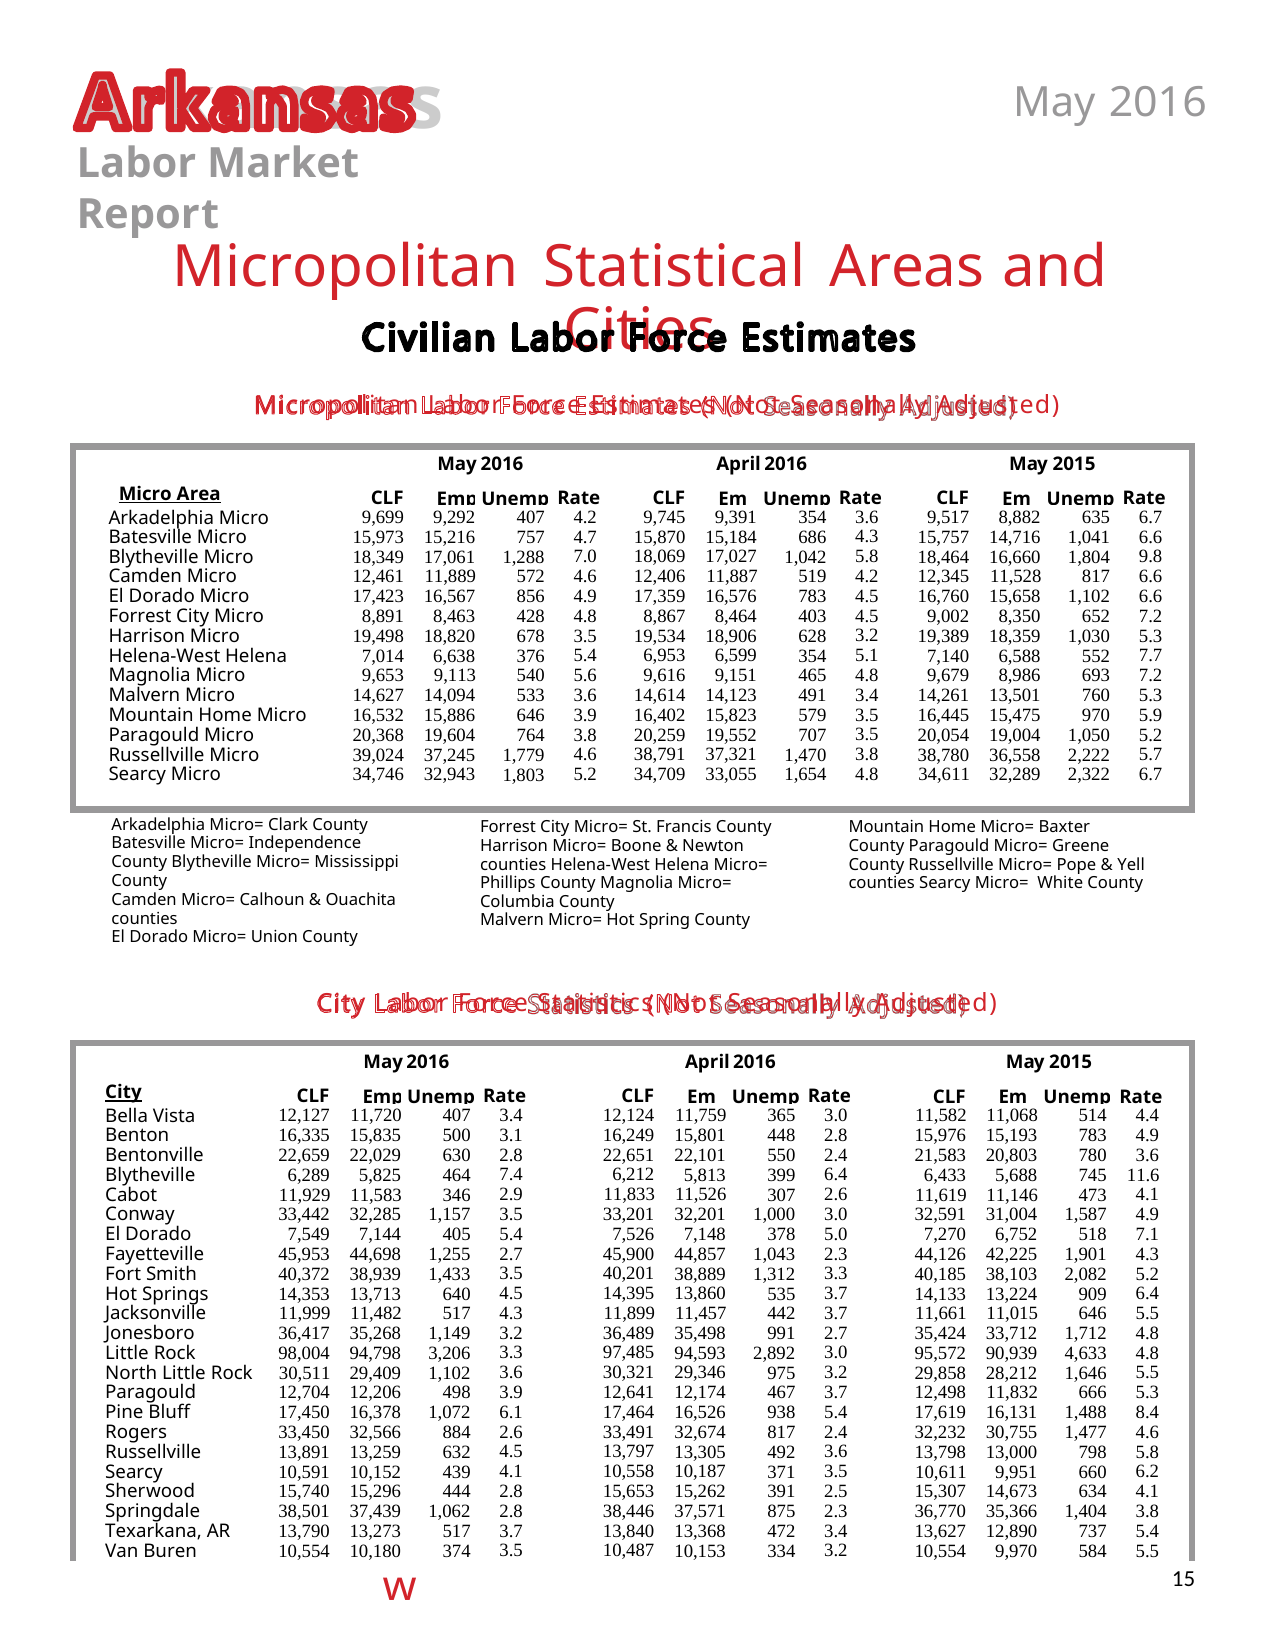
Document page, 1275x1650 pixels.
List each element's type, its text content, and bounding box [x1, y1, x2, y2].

table_cell 5.5 [1110, 1363, 1189, 1383]
table_cell 707 [757, 725, 829, 745]
table_cell Van Buren [76, 1541, 259, 1561]
table_cell 15,184 [692, 528, 757, 547]
table_cell 2.4 [799, 1423, 878, 1442]
table_cell 5.0 [799, 1225, 878, 1244]
table_header 2016 Unemp [726, 1046, 798, 1103]
table_cell 491 [757, 686, 829, 706]
table_cell 632 [400, 1443, 474, 1462]
table_cell 18,820 [411, 626, 474, 646]
table_cell 3.7 [799, 1383, 878, 1403]
table_cell 4.9 [1110, 1205, 1189, 1225]
table_cell 6,599 [692, 646, 757, 666]
table_cell 938 [726, 1403, 798, 1423]
table_cell 518 [1037, 1225, 1110, 1244]
table_cell 12,127 [260, 1104, 336, 1126]
table_cell 660 [1037, 1462, 1110, 1482]
table_cell 1,654 [757, 765, 829, 806]
table_cell 11,833 [560, 1185, 661, 1205]
table_cell 473 [1037, 1185, 1110, 1205]
table_cell 3,206 [400, 1344, 474, 1363]
table_cell 13,797 [560, 1443, 661, 1462]
table_cell 32,232 [878, 1423, 972, 1442]
table_cell 10,558 [560, 1462, 661, 1482]
table_cell 95,572 [878, 1344, 972, 1363]
table_cell 3.5 [474, 1205, 559, 1225]
table_cell 3.5 [799, 1462, 878, 1482]
table_cell 14,094 [411, 686, 474, 706]
table_cell 4.8 [830, 765, 895, 806]
table_cell 856 [475, 587, 548, 607]
table_cell 10,487 [560, 1541, 661, 1561]
table_cell 10,180 [336, 1541, 400, 1561]
table_cell 975 [726, 1363, 798, 1383]
table_cell 5.3 [1113, 626, 1189, 646]
table_cell 7,144 [336, 1225, 400, 1244]
table_cell Little Rock [76, 1344, 259, 1363]
table_cell 5.4 [548, 646, 612, 666]
table_cell 30,511 [260, 1363, 336, 1383]
table_cell 448 [726, 1126, 798, 1146]
table_cell 14,353 [260, 1284, 336, 1304]
table_cell 44,126 [878, 1245, 972, 1264]
table_cell 15,740 [260, 1482, 336, 1502]
table_cell 16,335 [260, 1126, 336, 1146]
table_cell 5.3 [1113, 686, 1189, 706]
table_cell 7,270 [878, 1225, 972, 1244]
table_cell 3.7 [799, 1304, 878, 1324]
table_cell 13,368 [661, 1522, 726, 1541]
table_header CLF [339, 450, 411, 505]
table_cell 652 [1040, 607, 1113, 626]
table_cell 36,558 [976, 745, 1040, 765]
table_cell 11,889 [411, 567, 474, 587]
table_cell 11.6 [1110, 1165, 1189, 1185]
table_cell 5.5 [1110, 1304, 1189, 1324]
table_cell 2.9 [474, 1185, 559, 1205]
table_cell 16,532 [339, 706, 411, 725]
table_cell 15,307 [878, 1482, 972, 1502]
table_cell 640 [400, 1284, 474, 1304]
table_cell 37,321 [692, 745, 757, 765]
table_cell 403 [757, 607, 829, 626]
table_cell Conway [76, 1205, 259, 1225]
table_cell 9,951 [973, 1462, 1037, 1482]
table_cell 1,288 [475, 547, 548, 567]
table_cell 9,517 [895, 505, 976, 527]
table_header May Emp [411, 450, 474, 505]
table_cell 6.6 [1113, 567, 1189, 587]
table_cell 2.4 [799, 1146, 878, 1165]
table_cell 38,939 [336, 1264, 400, 1284]
table_cell 11,999 [260, 1304, 336, 1324]
table_cell 1,779 [475, 745, 548, 765]
table_cell 7.2 [1113, 607, 1189, 626]
table_cell 5.2 [548, 765, 612, 806]
table_cell 16,660 [976, 547, 1040, 567]
table_cell 3.0 [799, 1104, 878, 1126]
table_header y 2015 Unemp [1040, 450, 1113, 505]
table_header Ma Emp [973, 1046, 1037, 1103]
table_cell 22,659 [260, 1146, 336, 1165]
table_cell 1,804 [1040, 547, 1113, 567]
table_cell 3.3 [799, 1264, 878, 1284]
table_cell 34,746 [339, 765, 411, 806]
table_cell 15,757 [895, 528, 976, 547]
table_cell 22,101 [661, 1146, 726, 1165]
table_cell 579 [757, 706, 829, 725]
table_header Rate [1110, 1046, 1189, 1103]
table_cell 38,501 [260, 1502, 336, 1522]
table_cell 391 [726, 1482, 798, 1502]
table_cell 9,970 [973, 1541, 1037, 1561]
table_cell 3.6 [830, 505, 895, 527]
text Forrest City Micro= St. Francis County Harrison Micro= Boone & Newton counties Helena-West Helena Micro= Phillips County Magnolia Micro= Columbia County [480, 817, 807, 911]
table_cell 6.4 [1110, 1284, 1189, 1304]
table_header Rate [548, 450, 612, 505]
table_cell 552 [1040, 646, 1113, 666]
table_cell 35,366 [973, 1502, 1037, 1522]
table_cell 16,567 [411, 587, 474, 607]
table_cell 14,395 [560, 1284, 661, 1304]
table_cell 6.7 [1113, 505, 1189, 527]
table_cell 15,886 [411, 706, 474, 725]
table_cell 33,491 [560, 1423, 661, 1442]
table_cell 13,627 [878, 1522, 972, 1541]
table_cell 12,345 [895, 567, 976, 587]
table_cell 15,823 [692, 706, 757, 725]
text Arkadelphia Micro= Clark County Batesville Micro= Independence County Blytheville Micro= Mississippi County [111, 815, 409, 890]
table_cell 9,113 [411, 666, 474, 686]
table_cell 33,450 [260, 1423, 336, 1442]
table_cell 21,583 [878, 1146, 972, 1165]
table_cell 10,153 [661, 1541, 726, 1561]
table_cell 4.6 [1110, 1423, 1189, 1442]
table_cell Russellville [76, 1443, 259, 1462]
table_cell 467 [726, 1383, 798, 1403]
table_cell 13,273 [336, 1522, 400, 1541]
table_cell 5.5 [1110, 1541, 1189, 1561]
table_cell Jonesboro [76, 1324, 259, 1343]
table_cell 42,225 [973, 1245, 1037, 1264]
table_cell 3.5 [830, 725, 895, 745]
table_cell 9.8 [1113, 547, 1189, 567]
table_cell 1,102 [400, 1363, 474, 1383]
table_cell 2.6 [474, 1423, 559, 1442]
table_cell 4.2 [830, 567, 895, 587]
table_cell 3.5 [548, 626, 612, 646]
table_cell 464 [400, 1165, 474, 1185]
table_cell 13,000 [973, 1443, 1037, 1462]
table_cell 12,206 [336, 1383, 400, 1403]
table_cell 407 [400, 1104, 474, 1126]
table_cell 19,389 [895, 626, 976, 646]
table_cell Magnolia Micro [76, 666, 339, 686]
table_cell 6.6 [1113, 587, 1189, 607]
table_cell 3.6 [799, 1443, 878, 1462]
table_cell 3.8 [548, 725, 612, 745]
table_cell 11,759 [661, 1104, 726, 1126]
table_cell Blytheville [76, 1165, 259, 1185]
table_cell 399 [726, 1165, 798, 1185]
table_cell 1,072 [400, 1403, 474, 1423]
table_cell 19,004 [976, 725, 1040, 745]
table_cell 634 [1037, 1482, 1110, 1502]
table_cell 15,262 [661, 1482, 726, 1502]
table_cell 33,442 [260, 1205, 336, 1225]
table_cell 13,798 [878, 1443, 972, 1462]
table_cell 15,653 [560, 1482, 661, 1502]
table_cell Hot Springs [76, 1284, 259, 1304]
table_cell 40,185 [878, 1264, 972, 1284]
table_cell 428 [475, 607, 548, 626]
table_cell 11,457 [661, 1304, 726, 1324]
table_header Ma Emp [976, 450, 1040, 505]
table_cell 4.5 [474, 1443, 559, 1462]
table_cell 1,062 [400, 1502, 474, 1522]
table_cell 2,222 [1040, 745, 1113, 765]
table_cell 38,446 [560, 1502, 661, 1522]
table_cell 439 [400, 1462, 474, 1482]
table_cell Jacksonville [76, 1304, 259, 1324]
table_cell El Dorado [76, 1225, 259, 1244]
table_cell 15,216 [411, 528, 474, 547]
table_cell Helena-West Helena Micro [76, 646, 339, 666]
table_cell 44,698 [336, 1245, 400, 1264]
table_cell 991 [726, 1324, 798, 1343]
table_cell 32,285 [336, 1205, 400, 1225]
table_cell 884 [400, 1423, 474, 1442]
table_cell 11,482 [336, 1304, 400, 1324]
table_cell 13,305 [661, 1443, 726, 1462]
table_cell 33,055 [692, 765, 757, 806]
table_cell 15,976 [878, 1126, 972, 1146]
table_cell Forrest City Micro [76, 607, 339, 626]
table_cell 817 [726, 1423, 798, 1442]
table_cell 517 [400, 1522, 474, 1541]
table_cell 2,892 [726, 1344, 798, 1363]
table_cell 29,346 [661, 1363, 726, 1383]
table_cell 9,151 [692, 666, 757, 686]
table_cell 6,289 [260, 1165, 336, 1185]
table_cell 98,004 [260, 1344, 336, 1363]
table_cell 9,002 [895, 607, 976, 626]
text City Labor Force Statistics (Not Seasonally Adjusted) [317, 986, 1212, 1018]
table_cell 3.2 [799, 1363, 878, 1383]
text Malvern Micro= Hot Spring County [480, 911, 804, 929]
table_cell 514 [1037, 1104, 1110, 1126]
table_cell 519 [757, 567, 829, 587]
table_header Rate [474, 1046, 559, 1103]
table_cell 33,201 [560, 1205, 661, 1225]
table_cell 3.6 [474, 1363, 559, 1383]
table_cell 8,350 [976, 607, 1040, 626]
table_cell 4.3 [1110, 1245, 1189, 1264]
table_cell 572 [475, 567, 548, 587]
table_cell 4.5 [830, 607, 895, 626]
table_cell 646 [1037, 1304, 1110, 1324]
table_cell 1,043 [726, 1245, 798, 1264]
table_header CLF [560, 1046, 661, 1103]
table_cell 7.4 [474, 1165, 559, 1185]
table_cell 32,943 [411, 765, 474, 806]
table_cell 354 [757, 646, 829, 666]
table_cell 35,424 [878, 1324, 972, 1343]
table_cell 35,498 [661, 1324, 726, 1343]
table_cell 4.8 [1110, 1324, 1189, 1343]
table_cell 15,870 [612, 528, 692, 547]
table_cell 2.7 [474, 1245, 559, 1264]
table_cell 11,899 [560, 1304, 661, 1324]
table_cell 374 [400, 1541, 474, 1561]
table_cell 20,259 [612, 725, 692, 745]
table_cell 37,439 [336, 1502, 400, 1522]
table_cell 12,461 [339, 567, 411, 587]
table_cell 28,212 [973, 1363, 1037, 1383]
table_cell 4.3 [830, 528, 895, 547]
table_cell 407 [475, 505, 548, 527]
table_cell 2.8 [799, 1126, 878, 1146]
table_cell 18,359 [976, 626, 1040, 646]
table_cell 8,463 [411, 607, 474, 626]
table_cell 760 [1040, 686, 1113, 706]
table_cell 6,638 [411, 646, 474, 666]
table_cell 13,501 [976, 686, 1040, 706]
table_cell 15,193 [973, 1126, 1037, 1146]
table_cell 5.3 [1110, 1383, 1189, 1403]
table_cell 492 [726, 1443, 798, 1462]
table_cell 4.3 [474, 1304, 559, 1324]
table_cell 12,174 [661, 1383, 726, 1403]
table_cell 693 [1040, 666, 1113, 686]
table_cell 12,641 [560, 1383, 661, 1403]
table_cell 2.8 [474, 1146, 559, 1165]
table_cell 11,528 [976, 567, 1040, 587]
table_cell 405 [400, 1225, 474, 1244]
table_cell 38,103 [973, 1264, 1037, 1284]
table_cell 4.8 [1110, 1344, 1189, 1363]
table_cell 1,041 [1040, 528, 1113, 547]
table_cell 442 [726, 1304, 798, 1324]
table_cell 12,498 [878, 1383, 972, 1403]
table_cell 11,582 [878, 1104, 972, 1126]
table_cell 3.4 [474, 1104, 559, 1126]
table_header y 2015 Unemp [1037, 1046, 1110, 1103]
table_cell Malvern Micro [76, 686, 339, 706]
table_cell El Dorado Micro [76, 587, 339, 607]
table_cell Paragould [76, 1383, 259, 1403]
table_header 2016 Unemp [400, 1046, 474, 1103]
table_cell 354 [757, 505, 829, 527]
table_cell 4.5 [830, 587, 895, 607]
table_cell 14,716 [976, 528, 1040, 547]
text Micropolitan Labor Force Estimates (Not Seasonally Adjusted) [254, 387, 1212, 419]
table_cell 2,082 [1037, 1264, 1110, 1284]
table_cell 1,477 [1037, 1423, 1110, 1442]
table_cell 12,406 [612, 567, 692, 587]
table_cell 22,029 [336, 1146, 400, 1165]
table_cell 3.1 [474, 1126, 559, 1146]
table_cell 3.7 [799, 1284, 878, 1304]
table_header CLF [895, 450, 976, 505]
table_cell 15,835 [336, 1126, 400, 1146]
table_cell 13,840 [560, 1522, 661, 1541]
table_cell 16,760 [895, 587, 976, 607]
table_cell 6,212 [560, 1165, 661, 1185]
table_cell Cabot [76, 1185, 259, 1205]
table_cell 9,616 [612, 666, 692, 686]
table_cell 1,255 [400, 1245, 474, 1264]
table_cell 5.1 [830, 646, 895, 666]
table_cell 4.8 [830, 666, 895, 686]
table_cell 3.0 [799, 1205, 878, 1225]
table_cell 8,986 [976, 666, 1040, 686]
table_cell Bentonville [76, 1146, 259, 1165]
table_cell 11,887 [692, 567, 757, 587]
table_cell 16,249 [560, 1126, 661, 1146]
table_cell 38,889 [661, 1264, 726, 1284]
table_cell 31,004 [973, 1205, 1037, 1225]
table_cell 10,554 [260, 1541, 336, 1561]
table_cell 16,131 [973, 1403, 1037, 1423]
table_cell 10,611 [878, 1462, 972, 1482]
table_cell 11,720 [336, 1104, 400, 1126]
table_cell 7,014 [339, 646, 411, 666]
table_cell 533 [475, 686, 548, 706]
table_cell 34,611 [895, 765, 976, 806]
table_header Rate [830, 450, 895, 505]
table_cell 12,124 [560, 1104, 661, 1126]
table_cell 5.8 [1110, 1443, 1189, 1462]
table_cell 6.1 [474, 1403, 559, 1423]
table_cell 7,526 [560, 1225, 661, 1244]
table_cell 7.0 [548, 547, 612, 567]
table_cell 1,312 [726, 1264, 798, 1284]
table_cell 628 [757, 626, 829, 646]
table_cell 30,321 [560, 1363, 661, 1383]
table_cell 1,587 [1037, 1205, 1110, 1225]
table_cell 5,825 [336, 1165, 400, 1185]
table_cell 15,973 [339, 528, 411, 547]
table_cell 3.9 [548, 706, 612, 725]
table_cell 13,224 [973, 1284, 1037, 1304]
table_cell 346 [400, 1185, 474, 1205]
table_cell 14,133 [878, 1284, 972, 1304]
table_cell 780 [1037, 1146, 1110, 1165]
table_cell 32,591 [878, 1205, 972, 1225]
table_cell 14,627 [339, 686, 411, 706]
table_cell 2.5 [799, 1482, 878, 1502]
table_cell 584 [1037, 1541, 1110, 1561]
table_cell 3.7 [474, 1522, 559, 1541]
table_cell 9,745 [612, 505, 692, 527]
table_cell 10,554 [878, 1541, 972, 1561]
table_cell 1,404 [1037, 1502, 1110, 1522]
table_cell 8,891 [339, 607, 411, 626]
table_cell 11,526 [661, 1185, 726, 1205]
table_cell 17,619 [878, 1403, 972, 1423]
table_cell 3.8 [1110, 1502, 1189, 1522]
table_cell Benton [76, 1126, 259, 1146]
table_cell 472 [726, 1522, 798, 1541]
table_cell 29,409 [336, 1363, 400, 1383]
table_cell 6,588 [976, 646, 1040, 666]
table_cell 4.1 [1110, 1482, 1189, 1502]
table_cell Fayetteville [76, 1245, 259, 1264]
table_cell 16,576 [692, 587, 757, 607]
table_cell Blytheville Micro [76, 547, 339, 567]
table_cell 3.0 [799, 1344, 878, 1363]
table_cell 4.7 [548, 528, 612, 547]
table_header 2016 Unemp [757, 450, 829, 505]
table_cell 4.8 [548, 607, 612, 626]
table_cell 2.6 [799, 1185, 878, 1205]
table_cell 9,292 [411, 505, 474, 527]
table_cell 16,378 [336, 1403, 400, 1423]
table_cell 6,953 [612, 646, 692, 666]
table_cell 4.1 [474, 1462, 559, 1482]
table_cell Arkadelphia Micro [76, 505, 339, 527]
table_cell 3.2 [799, 1541, 878, 1561]
table_cell 30,755 [973, 1423, 1037, 1442]
table_cell 17,061 [411, 547, 474, 567]
table_cell 7.7 [1113, 646, 1189, 666]
table_cell Fort Smith [76, 1264, 259, 1284]
table_cell 11,146 [973, 1185, 1037, 1205]
table_cell 38,780 [895, 745, 976, 765]
table_cell Sherwood [76, 1482, 259, 1502]
table_cell Searcy Micro [76, 765, 339, 806]
table_cell 20,368 [339, 725, 411, 745]
table_cell 11,015 [973, 1304, 1037, 1324]
table_cell 4.9 [1110, 1126, 1189, 1146]
table_cell 14,261 [895, 686, 976, 706]
table_cell 686 [757, 528, 829, 547]
table_cell 13,713 [336, 1284, 400, 1304]
table_cell 5,688 [973, 1165, 1037, 1185]
table_cell 6.6 [1113, 528, 1189, 547]
table_cell 678 [475, 626, 548, 646]
table_cell 4.6 [548, 745, 612, 765]
table_cell 8,867 [612, 607, 692, 626]
table_cell 36,489 [560, 1324, 661, 1343]
table_cell 18,464 [895, 547, 976, 567]
table_cell 5.2 [1110, 1264, 1189, 1284]
table_cell 444 [400, 1482, 474, 1502]
table_cell 10,187 [661, 1462, 726, 1482]
table_cell 1,901 [1037, 1245, 1110, 1264]
table_cell 19,534 [612, 626, 692, 646]
table_cell 13,259 [336, 1443, 400, 1462]
table_cell 909 [1037, 1284, 1110, 1304]
table_cell 307 [726, 1185, 798, 1205]
table_cell 34,709 [612, 765, 692, 806]
table_cell 5.4 [474, 1225, 559, 1244]
table_header CLF [612, 450, 692, 505]
table_cell 16,402 [612, 706, 692, 725]
table_cell 371 [726, 1462, 798, 1482]
table_cell 517 [400, 1304, 474, 1324]
table_cell 15,475 [976, 706, 1040, 725]
table_cell 737 [1037, 1522, 1110, 1541]
table_cell 1,712 [1037, 1324, 1110, 1343]
table_cell 40,201 [560, 1264, 661, 1284]
table_cell Harrison Micro [76, 626, 339, 646]
table_cell 20,803 [973, 1146, 1037, 1165]
table_cell 630 [400, 1146, 474, 1165]
table_cell Batesville Micro [76, 528, 339, 547]
table_cell 7,148 [661, 1225, 726, 1244]
table_cell 1,803 [475, 765, 548, 806]
table_cell North Little Rock [76, 1363, 259, 1383]
text El Dorado Micro= Union County [111, 928, 452, 946]
table_cell 5.2 [1113, 725, 1189, 745]
table_header May Emp [336, 1046, 400, 1103]
table_cell 3.6 [548, 686, 612, 706]
table_cell 4.1 [1110, 1185, 1189, 1205]
table_cell 94,798 [336, 1344, 400, 1363]
table_cell 6.7 [1113, 765, 1189, 806]
table_cell 970 [1040, 706, 1113, 725]
table_header City [76, 1046, 259, 1103]
table_cell 1,488 [1037, 1403, 1110, 1423]
table_cell 666 [1037, 1383, 1110, 1403]
table_cell 2,322 [1040, 765, 1113, 806]
table_cell 39,024 [339, 745, 411, 765]
table_cell 17,423 [339, 587, 411, 607]
table_cell 19,498 [339, 626, 411, 646]
table_cell 5.4 [799, 1403, 878, 1423]
table_cell 12,704 [260, 1383, 336, 1403]
table_cell 29,858 [878, 1363, 972, 1383]
table_cell 646 [475, 706, 548, 725]
table_cell 15,801 [661, 1126, 726, 1146]
table_cell 8.4 [1110, 1403, 1189, 1423]
table_cell 4.6 [548, 567, 612, 587]
table_cell 11,583 [336, 1185, 400, 1205]
table_cell 783 [1037, 1126, 1110, 1146]
table_cell 36,770 [878, 1502, 972, 1522]
table_cell 2.3 [799, 1502, 878, 1522]
table_cell 11,832 [973, 1383, 1037, 1403]
table_cell 32,674 [661, 1423, 726, 1442]
table_cell 2.8 [474, 1482, 559, 1502]
table_cell 5.9 [1113, 706, 1189, 725]
table_cell 817 [1040, 567, 1113, 587]
table_cell 5,813 [661, 1165, 726, 1185]
table_cell 2.7 [799, 1324, 878, 1343]
table_cell 17,027 [692, 547, 757, 567]
table_cell Searcy [76, 1462, 259, 1482]
table_cell 4.2 [548, 505, 612, 527]
table_cell 12,890 [973, 1522, 1037, 1541]
table_cell 1,102 [1040, 587, 1113, 607]
table_cell 6,752 [973, 1225, 1037, 1244]
table_cell 33,712 [973, 1324, 1037, 1343]
table_cell 38,791 [612, 745, 692, 765]
table_cell 635 [1040, 505, 1113, 527]
table_cell 1,042 [757, 547, 829, 567]
table_cell 2.8 [474, 1502, 559, 1522]
table_cell 3.3 [474, 1344, 559, 1363]
table_cell 17,359 [612, 587, 692, 607]
table_cell 3.4 [830, 686, 895, 706]
table_cell 757 [475, 528, 548, 547]
table_cell 745 [1037, 1165, 1110, 1185]
table_header Micro Area [76, 450, 339, 505]
table_header Rate [799, 1046, 878, 1103]
table_cell 37,571 [661, 1502, 726, 1522]
table_cell 3.5 [474, 1541, 559, 1561]
table_cell 5.7 [1113, 745, 1189, 765]
table_cell 3.4 [799, 1522, 878, 1541]
table_cell 7.2 [1113, 666, 1189, 686]
table_cell 18,349 [339, 547, 411, 567]
table_cell 5.8 [830, 547, 895, 567]
table_cell 11,929 [260, 1185, 336, 1205]
table_cell 44,857 [661, 1245, 726, 1264]
table_cell 13,891 [260, 1443, 336, 1462]
table_cell 376 [475, 646, 548, 666]
table_cell 798 [1037, 1443, 1110, 1462]
table_cell 10,152 [336, 1462, 400, 1482]
table_cell 4,633 [1037, 1344, 1110, 1363]
table_header CLF [878, 1046, 972, 1103]
table_cell 540 [475, 666, 548, 686]
table_cell 9,653 [339, 666, 411, 686]
table_cell Texarkana, AR [76, 1522, 259, 1541]
table_cell 15,296 [336, 1482, 400, 1502]
table_cell 3.9 [474, 1383, 559, 1403]
table_cell Paragould Micro [76, 725, 339, 745]
table_cell Mountain Home Micro [76, 706, 339, 725]
table_cell 11,068 [973, 1104, 1037, 1126]
table_cell 32,289 [976, 765, 1040, 806]
table_cell Pine Bluff [76, 1403, 259, 1423]
table_cell 17,450 [260, 1403, 336, 1423]
table_cell 3.2 [474, 1324, 559, 1343]
table_cell 550 [726, 1146, 798, 1165]
table_cell 35,268 [336, 1324, 400, 1343]
table_cell 6.4 [799, 1165, 878, 1185]
table_cell 6,433 [878, 1165, 972, 1185]
table_cell 4.9 [548, 587, 612, 607]
table_cell 7,549 [260, 1225, 336, 1244]
table_cell 17,464 [560, 1403, 661, 1423]
table_cell 498 [400, 1383, 474, 1403]
table_header April Emp [692, 450, 757, 505]
table_cell 9,679 [895, 666, 976, 686]
table_cell 18,069 [612, 547, 692, 567]
table_cell 365 [726, 1104, 798, 1126]
table_cell 36,417 [260, 1324, 336, 1343]
table_cell 94,593 [661, 1344, 726, 1363]
table_cell 32,201 [661, 1205, 726, 1225]
table_cell 13,790 [260, 1522, 336, 1541]
table_cell 3.8 [830, 745, 895, 765]
table_cell 1,646 [1037, 1363, 1110, 1383]
table_cell 45,900 [560, 1245, 661, 1264]
table_cell Russellville Micro [76, 745, 339, 765]
table_cell 500 [400, 1126, 474, 1146]
table_cell 32,566 [336, 1423, 400, 1442]
table_cell 18,906 [692, 626, 757, 646]
table_cell Springdale [76, 1502, 259, 1522]
table_cell 5.4 [1110, 1522, 1189, 1541]
table_cell 378 [726, 1225, 798, 1244]
table_header 2016 Unemp [475, 450, 548, 505]
table_cell 3.6 [1110, 1146, 1189, 1165]
table_cell Rogers [76, 1423, 259, 1442]
table_cell 15,658 [976, 587, 1040, 607]
table_cell 1,149 [400, 1324, 474, 1343]
table_cell 37,245 [411, 745, 474, 765]
table_cell 5.6 [548, 666, 612, 686]
table_cell 875 [726, 1502, 798, 1522]
table_cell 45,953 [260, 1245, 336, 1264]
table_cell 764 [475, 725, 548, 745]
table_cell 1,470 [757, 745, 829, 765]
table_cell 1,030 [1040, 626, 1113, 646]
table_header April Emp [661, 1046, 726, 1103]
table_cell 4.4 [1110, 1104, 1189, 1126]
table_cell 14,673 [973, 1482, 1037, 1502]
table_cell 20,054 [895, 725, 976, 745]
table_cell 3.2 [830, 626, 895, 646]
table_cell Camden Micro [76, 567, 339, 587]
table_cell 9,699 [339, 505, 411, 527]
table_cell 10,591 [260, 1462, 336, 1482]
table_cell 19,552 [692, 725, 757, 745]
table_cell 783 [757, 587, 829, 607]
table_cell 14,614 [612, 686, 692, 706]
table_cell 535 [726, 1284, 798, 1304]
table_cell 13,860 [661, 1284, 726, 1304]
table_cell Bella Vista [76, 1104, 259, 1126]
table_cell 8,882 [976, 505, 1040, 527]
table_cell 465 [757, 666, 829, 686]
table_cell 19,604 [411, 725, 474, 745]
table_header CLF [260, 1046, 336, 1103]
table_cell 97,485 [560, 1344, 661, 1363]
table_cell 3.5 [830, 706, 895, 725]
text Mountain Home Micro= Baxter County Paragould Micro= Greene County Russellville Micro= Pope & Yell counties Searcy Micro= White County [848, 817, 1146, 892]
table_cell 9,391 [692, 505, 757, 527]
table_cell 334 [726, 1541, 798, 1561]
table_cell 6.2 [1110, 1462, 1189, 1482]
table_cell 1,000 [726, 1205, 798, 1225]
table_cell 2.3 [799, 1245, 878, 1264]
table_cell 16,526 [661, 1403, 726, 1423]
table_cell 90,939 [973, 1344, 1037, 1363]
table_cell 22,651 [560, 1146, 661, 1165]
table_cell 11,619 [878, 1185, 972, 1205]
table_cell 8,464 [692, 607, 757, 626]
table_cell 11,661 [878, 1304, 972, 1324]
table_cell 16,445 [895, 706, 976, 725]
table_cell 1,433 [400, 1264, 474, 1284]
table_header Rate [1113, 450, 1189, 505]
table_cell 1,050 [1040, 725, 1113, 745]
table_cell 14,123 [692, 686, 757, 706]
table_cell 7,140 [895, 646, 976, 666]
text Camden Micro= Calhoun & Ouachita counties [111, 890, 458, 928]
table_cell 4.5 [474, 1284, 559, 1304]
table_cell 40,372 [260, 1264, 336, 1284]
table_cell 3.5 [474, 1264, 559, 1284]
table_cell 1,157 [400, 1205, 474, 1225]
table_cell 7.1 [1110, 1225, 1189, 1244]
